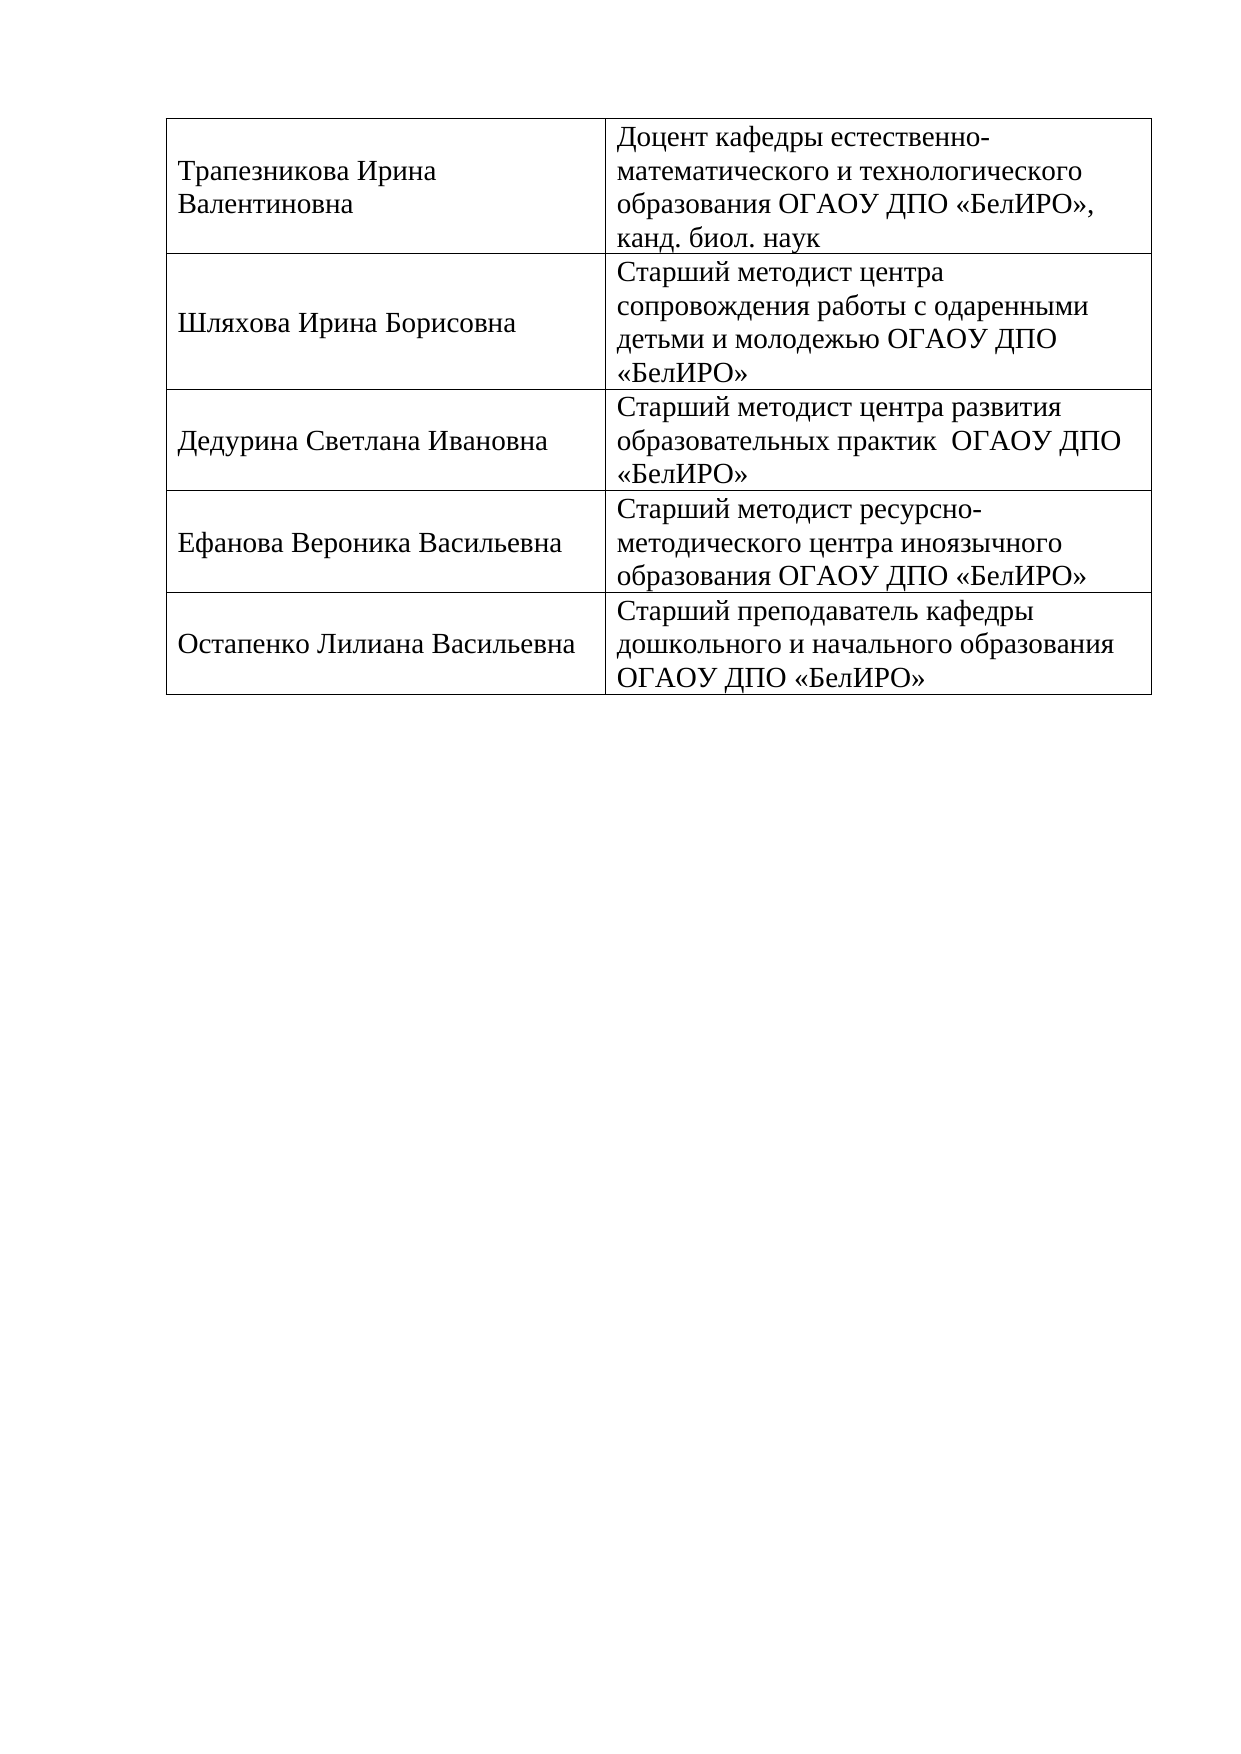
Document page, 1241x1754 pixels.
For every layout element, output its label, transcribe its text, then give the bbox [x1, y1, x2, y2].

table_cell Шляхова Ирина Борисовна [167, 254, 605, 388]
table_cell Доцент кафедры естественно-математического и технологического образования ОГАОУ ДПО «БелИРО», канд. биол. наук [606, 119, 1151, 253]
table_cell Дедурина Светлана Ивановна [167, 390, 605, 490]
table_cell Трапезникова Ирина Валентиновна [167, 119, 605, 253]
table_cell Ефанова Вероника Васильевна [167, 491, 605, 592]
table_cell Старший методист центра развития образовательных практик ОГАОУ ДПО «БелИРО» [606, 390, 1151, 490]
table_cell Остапенко Лилиана Васильевна [167, 593, 605, 693]
table_cell Старший преподаватель кафедры дошкольного и начального образования ОГАОУ ДПО «БелИРО» [606, 593, 1151, 693]
table_cell Старший методист центра сопровождения работы с одаренными детьми и молодежью ОГАОУ ДПО «БелИРО» [606, 254, 1151, 388]
table_cell Старший методист ресурсно-методического центра иноязычного образования ОГАОУ ДПО «БелИРО» [606, 491, 1151, 592]
